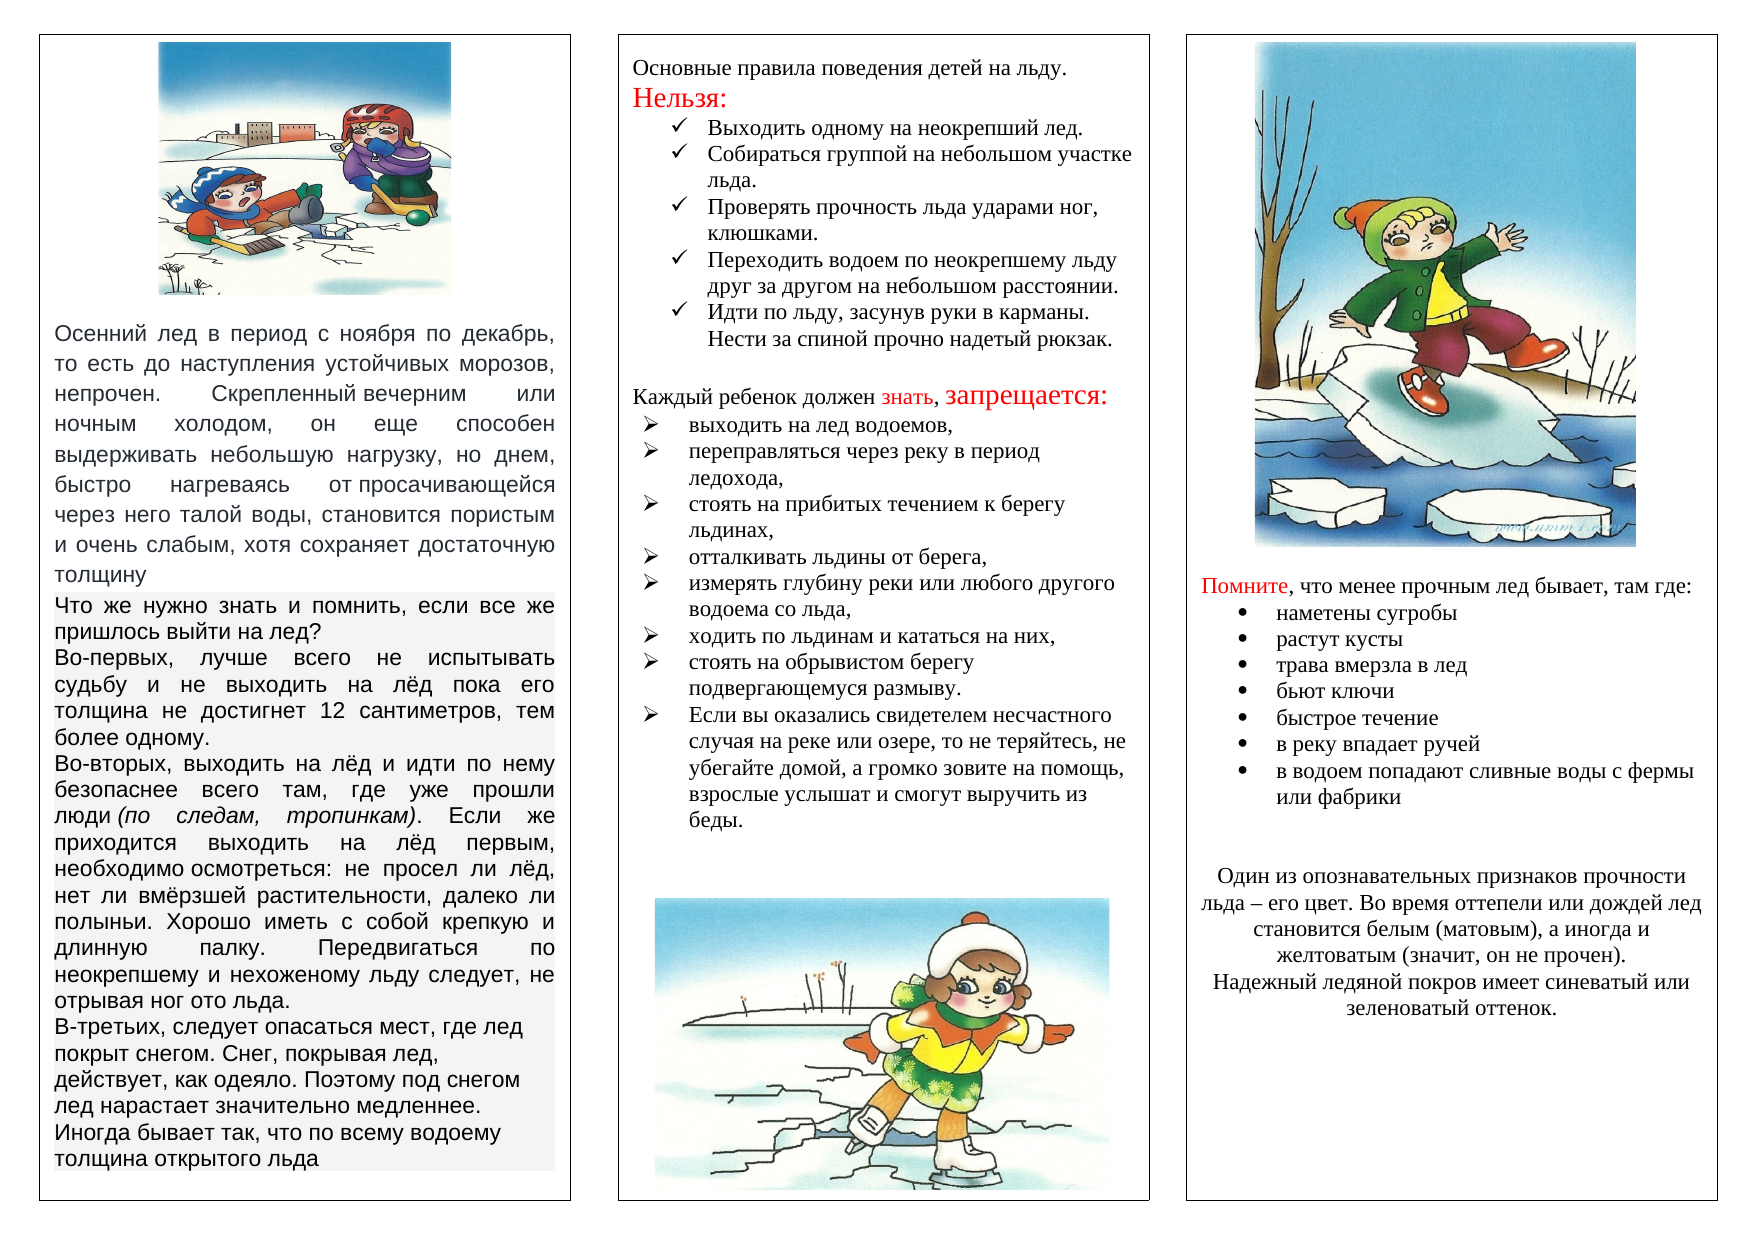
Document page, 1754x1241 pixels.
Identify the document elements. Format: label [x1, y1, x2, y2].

picture [1254, 42, 1636, 547]
picture [654, 898, 1110, 1190]
picture [158, 42, 452, 295]
